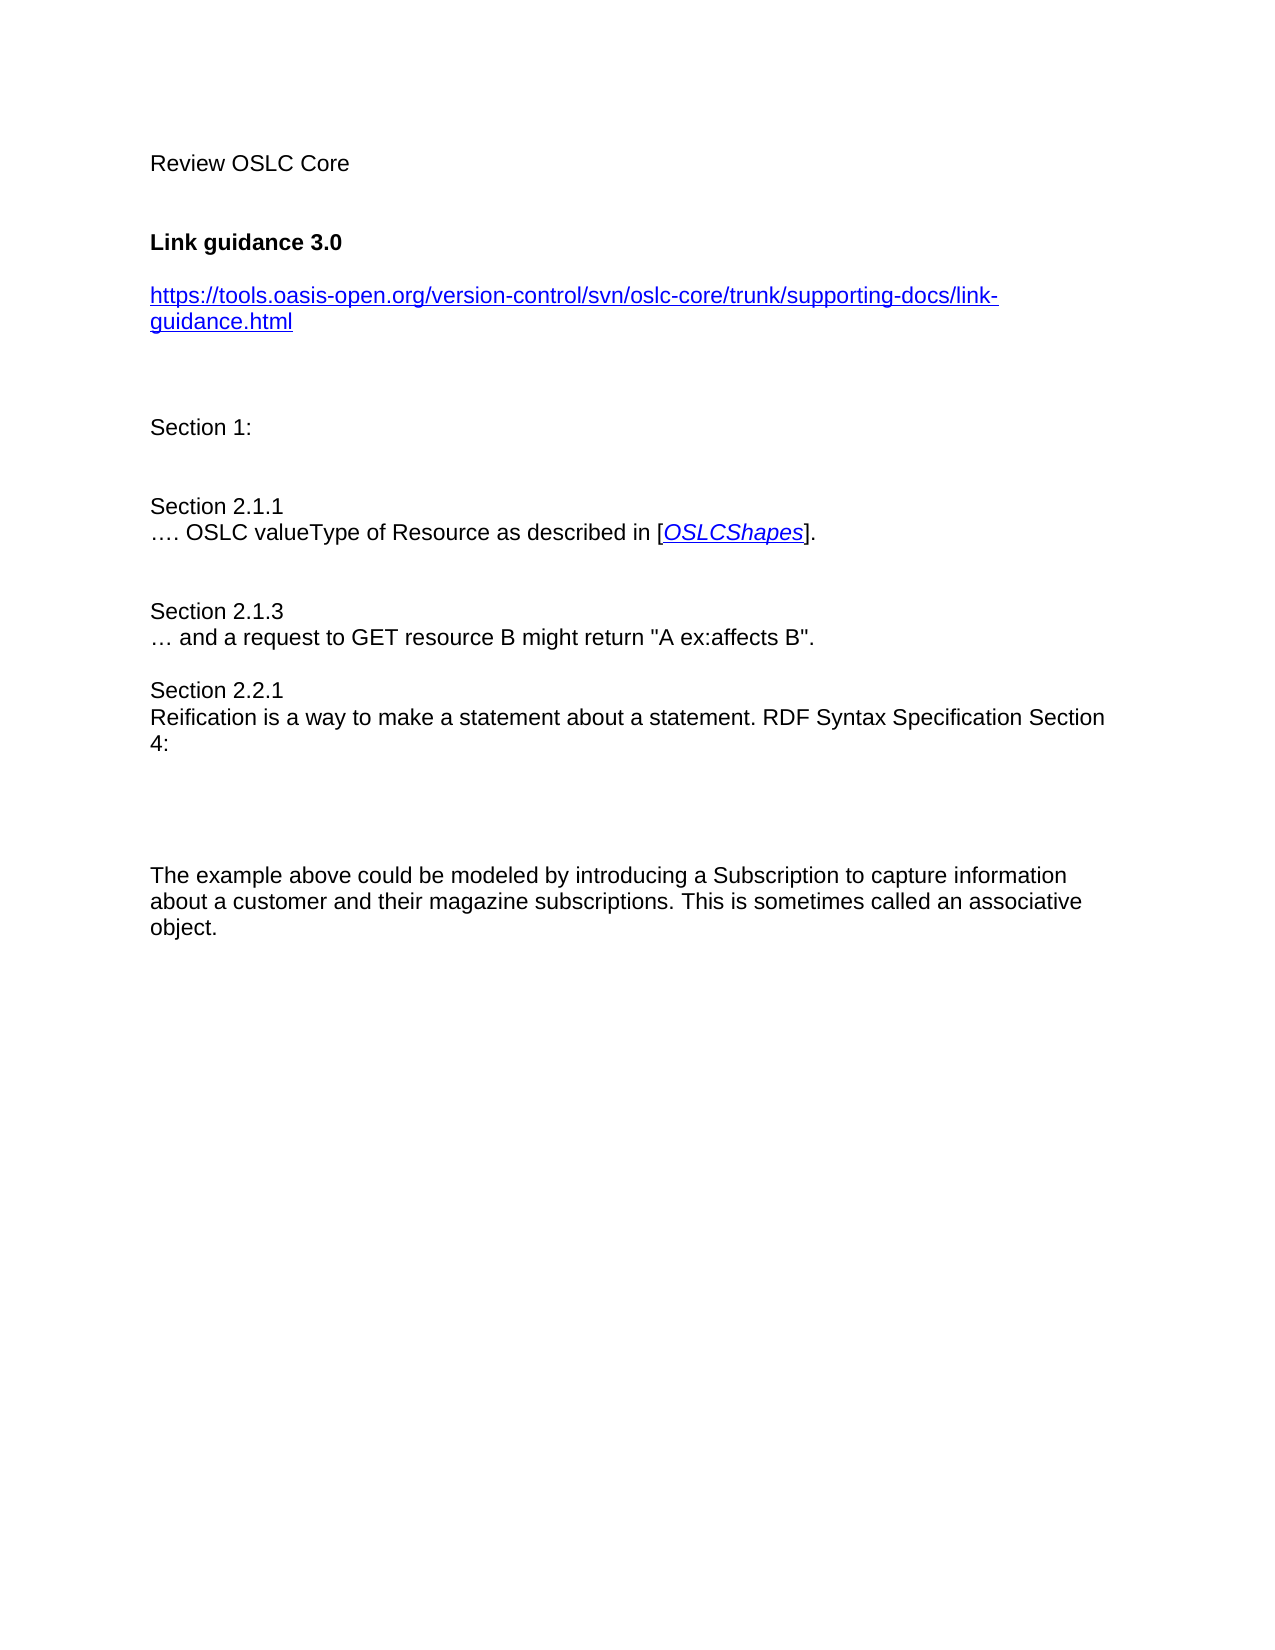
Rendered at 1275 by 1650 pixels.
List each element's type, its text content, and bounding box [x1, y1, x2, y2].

text …. OSLC valueType of Resource as described in [OSLCShapes]. [150, 519, 1125, 545]
text Section 1: [150, 413, 1125, 440]
text Section 2.1.1 [150, 493, 1125, 519]
text https://tools.oasis-open.org/version-control/svn/oslc-core/trunk/supporting-docs/link-guidance.html [150, 282, 1125, 334]
text Section 2.1.3 [150, 598, 1125, 624]
text Link guidance 3.0 [150, 229, 1125, 255]
text Reification is a way to make a statement about a statement. RDF Syntax Specification Section 4: [150, 703, 1125, 756]
text The example above could be modeled by introducing a Subscription to capture information about a customer and their magazine subscriptions. This is sometimes called an associative object. [150, 862, 1125, 941]
text Section 2.2.1 [150, 677, 1125, 703]
text Review OSLC Core [150, 150, 1125, 176]
text … and a request to GET resource B might return "A ex:affects B". [150, 624, 1125, 651]
